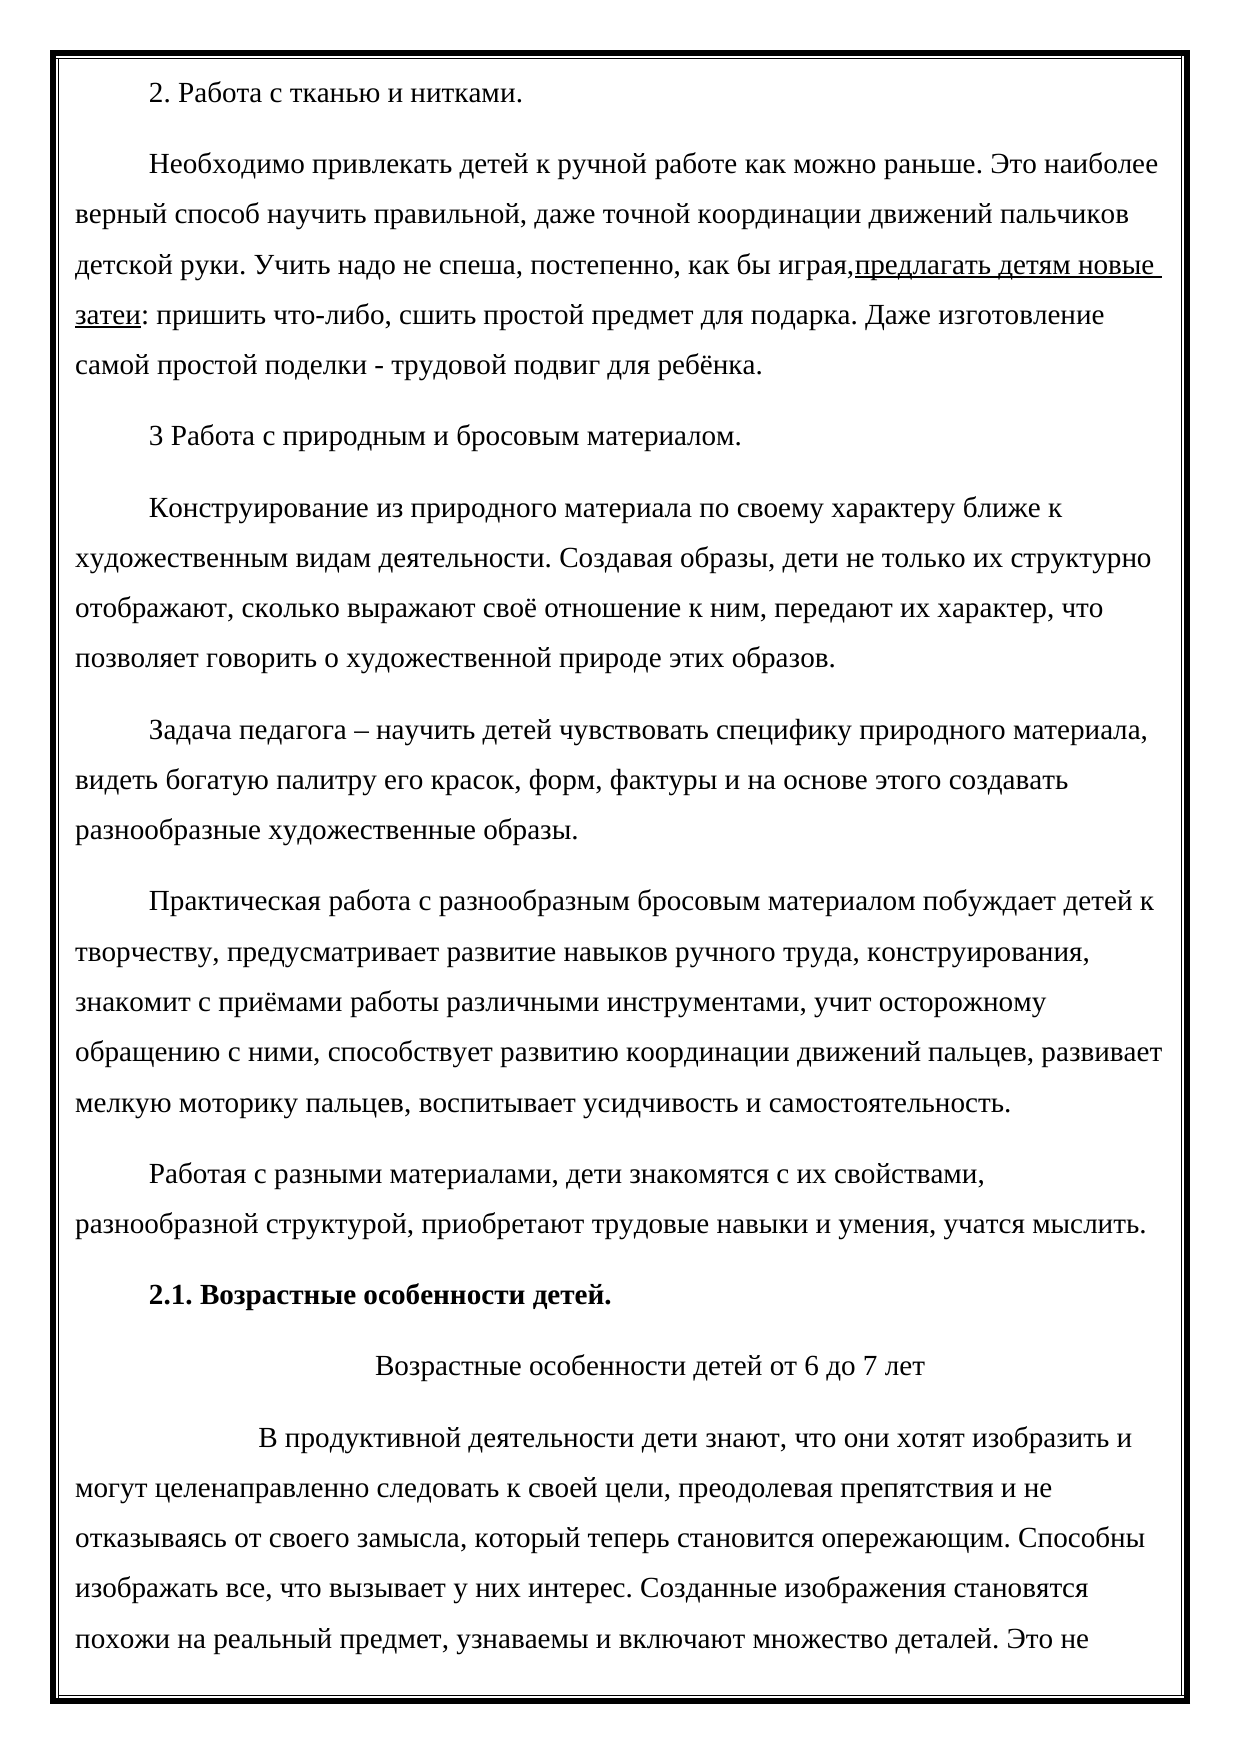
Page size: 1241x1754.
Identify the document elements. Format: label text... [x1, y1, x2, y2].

text Возрастные особенности детей от 6 до 7 лет [75, 1348, 1165, 1382]
text Практическая работа с разнообразным бросовым материалом побуждает детей к творчеству, предусматривает развитие навыков ручного труда, конструирования, знакомит с приёмами работы различными инструментами, учит осторожному обращению с ними, способствует развитию координации движений пальцев, развивает мелкую моторику пальцев, воспитывает усидчивость и самостоятельность. [75, 883, 1165, 1118]
text Задача педагога – научить детей чувствовать специфику природного материала, видеть богатую палитру его красок, форм, фактуры и на основе этого создавать разнообразные художественные образы. [75, 712, 1165, 846]
text Работая с разными материалами, дети знакомятся с их свойствами, разнообразной структурой, приобретают трудовые навыки и умения, учатся мыслить. [75, 1156, 1165, 1240]
text Необходимо привлекать детей к ручной работе как можно раньше. Это наиболее верный способ научить правильной, даже точной координации движений пальчиков детской руки. Учить надо не спеша, постепенно, как бы играя,предлагать детям новые затеи: пришить что-либо, сшить простой предмет для подарка. Даже изготовление самой простой поделки - трудовой подвиг для ребёнка. [75, 146, 1165, 381]
text 2.1. Возрастные особенности детей. [75, 1277, 1165, 1311]
text 2. Работа с тканью и нитками. [75, 75, 1165, 108]
text Конструирование из природного материала по своему характеру ближе к художественным видам деятельности. Создавая образы, дети не только их структурно отображают, сколько выражают своё отношение к ним, передают их характер, что позволяет говорить о художественной природе этих образов. [75, 490, 1165, 674]
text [75, 1420, 1165, 1654]
text 3 Работа с природным и бросовым материалом. [75, 418, 1165, 452]
